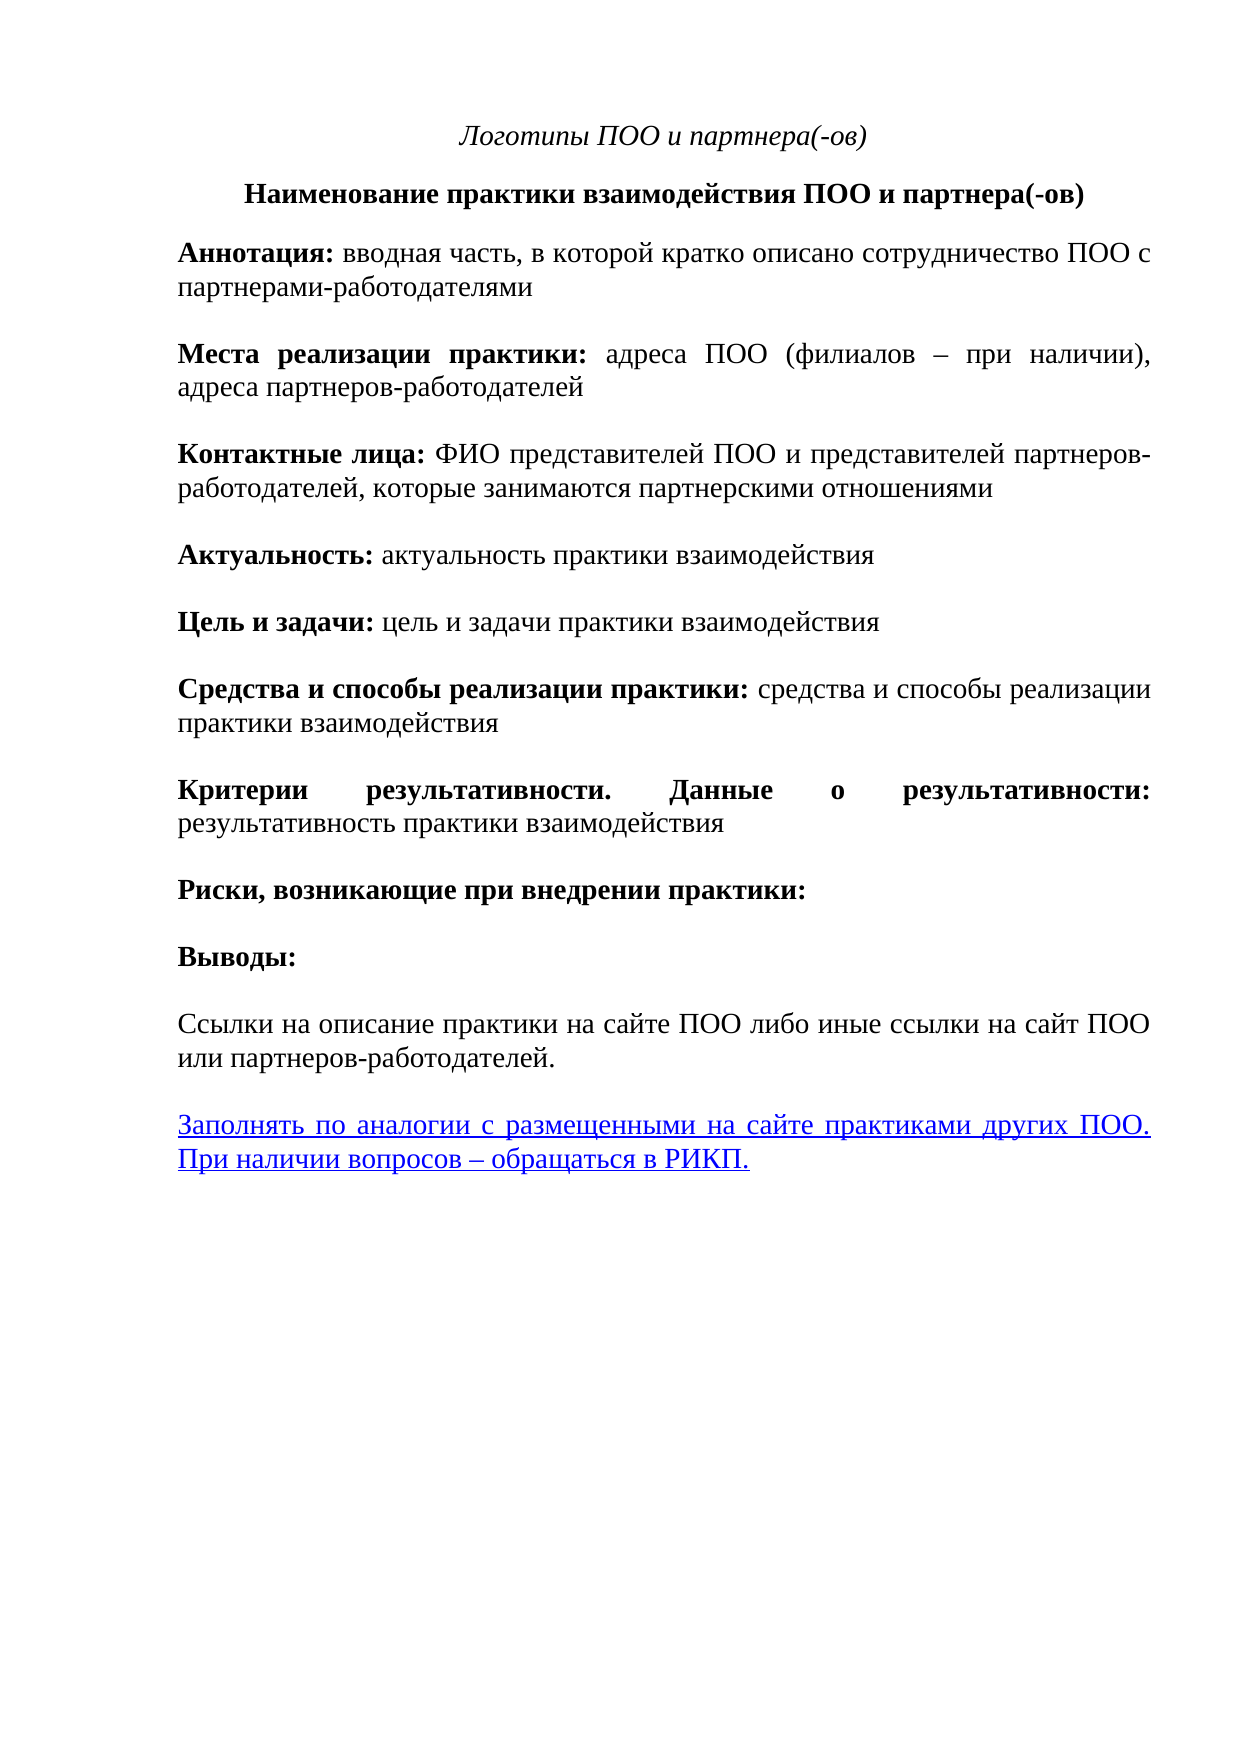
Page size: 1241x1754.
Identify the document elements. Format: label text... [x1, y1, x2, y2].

text Выводы: [177, 939, 1152, 973]
text Наименование практики взаимодействия ПОО и партнера(-ов) [177, 177, 1152, 210]
text Ссылки на описание практики на сайте ПОО либо иные ссылки на сайт ПОО или партнеров-работодателей. [177, 1007, 1152, 1074]
text Риски, возникающие при внедрении практики: [177, 872, 1152, 906]
text Критерии результативности. Данные о результативности: результативность практики взаимодействия [177, 772, 1152, 839]
text Цель и задачи: цель и задачи практики взаимодействия [177, 604, 1152, 638]
text Логотипы ПОО и партнера(-ов) [177, 118, 1152, 152]
text Актуальность: актуальность практики взаимодействия [177, 537, 1152, 571]
text Средства и способы реализации практики: средства и способы реализации практики взаимодействия [177, 671, 1152, 738]
text Аннотация: вводная часть, в которой кратко описано сотрудничество ПОО с партнерами-работодателями [177, 235, 1152, 302]
text Контактные лица: ФИО представителей ПОО и представителей партнеров-работодателей, которые занимаются партнерскими отношениями [177, 436, 1152, 503]
text Заполнять по аналогии с размещенными на сайте практиками других ПОО. При наличии вопросов – обращаться в РИКП. [177, 1107, 1152, 1174]
text Места реализации практики: адреса ПОО (филиалов – при наличии), адреса партнеров-работодателей [177, 336, 1152, 403]
